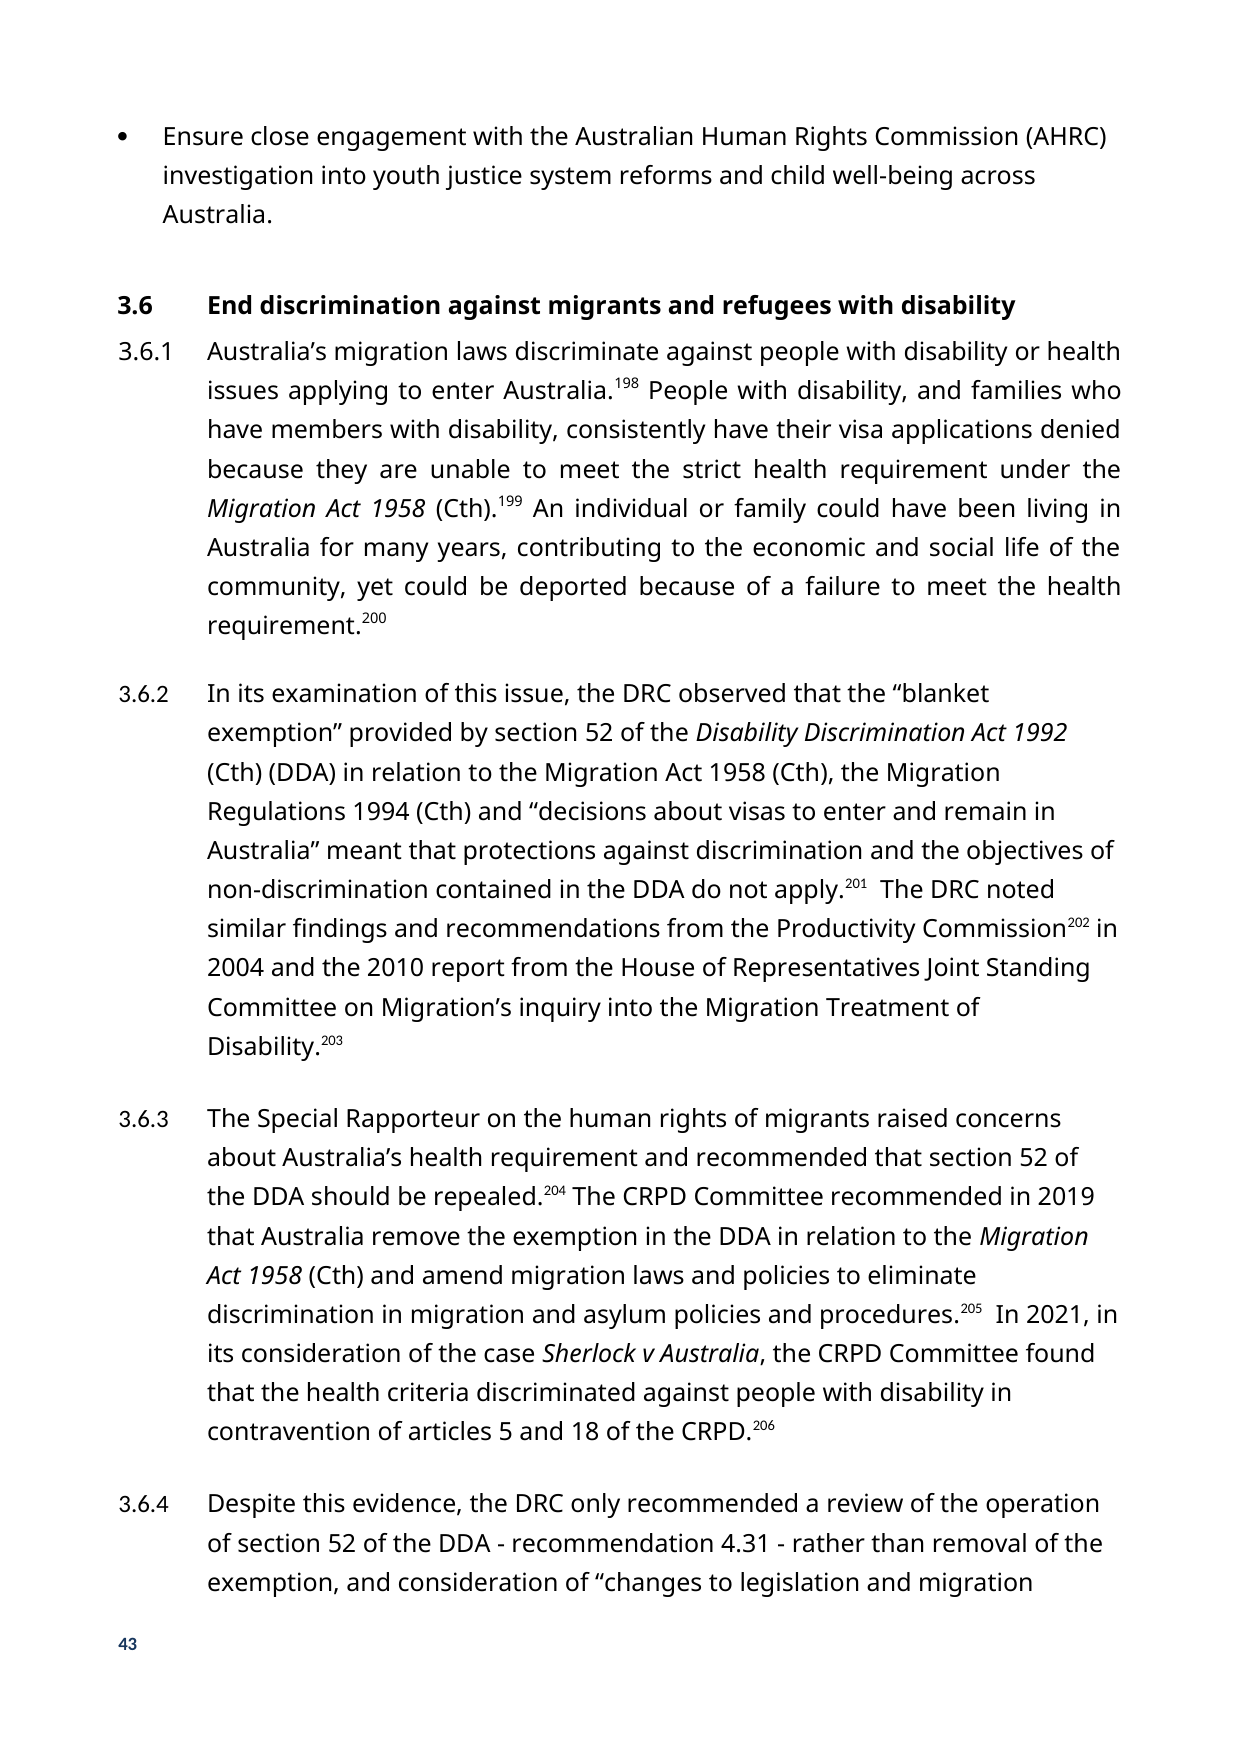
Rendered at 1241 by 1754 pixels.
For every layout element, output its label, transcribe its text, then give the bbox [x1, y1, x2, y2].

subtitle Australia’s migration laws discriminate against people with disability or health issues applying to enter Australia. People with disability, and families who have members with disability, consistently have their visa applications denied because they are unable to meet the strict health requirement under the Migration Act 1958 (Cth). An individual or family could have been living in Australia for many years, contributing to the economic and social life of the community, yet could be deported because of a failure to meet the health requirement. [118, 334, 1122, 642]
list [118, 1486, 1122, 1598]
subtitle End discrimination against migrants and refugees with disability [117, 287, 1122, 321]
list In its examination of this issue, the DRC observed that the “blanket exemption” provided by section 52 of the Disability Discrimination Act 1992 (Cth) (DDA) in relation to the Migration Act 1958 (Cth), the Migration Regulations 1994 (Cth) and “decisions about visas to enter and remain in Australia” meant that protections against discrimination and the objectives of non-discrimination contained in the DDA do not apply. The DRC noted similar findings and recommendations from the Productivity Commission in 2004 and the 2010 report from the House of Representatives Joint Standing Committee on Migration’s inquiry into the Migration Treatment of Disability. [118, 676, 1122, 1062]
subtitle Ensure close engagement with the Australian Human Rights Commission (AHRC) investigation into youth justice system reforms and child well-being across Australia. [118, 118, 1122, 231]
list The Special Rapporteur on the human rights of migrants raised concerns about Australia’s health requirement and recommended that section 52 of the DDA should be repealed. The CRPD Committee recommended in 2019 that Australia remove the exemption in the DDA in relation to the Migration Act 1958 (Cth) and amend migration laws and policies to eliminate discrimination in migration and asylum policies and procedures. In 2021, in its consideration of the case Sherlock v Australia, the CRPD Committee found that the health criteria discriminated against people with disability in contravention of articles 5 and 18 of the CRPD. [118, 1101, 1122, 1448]
